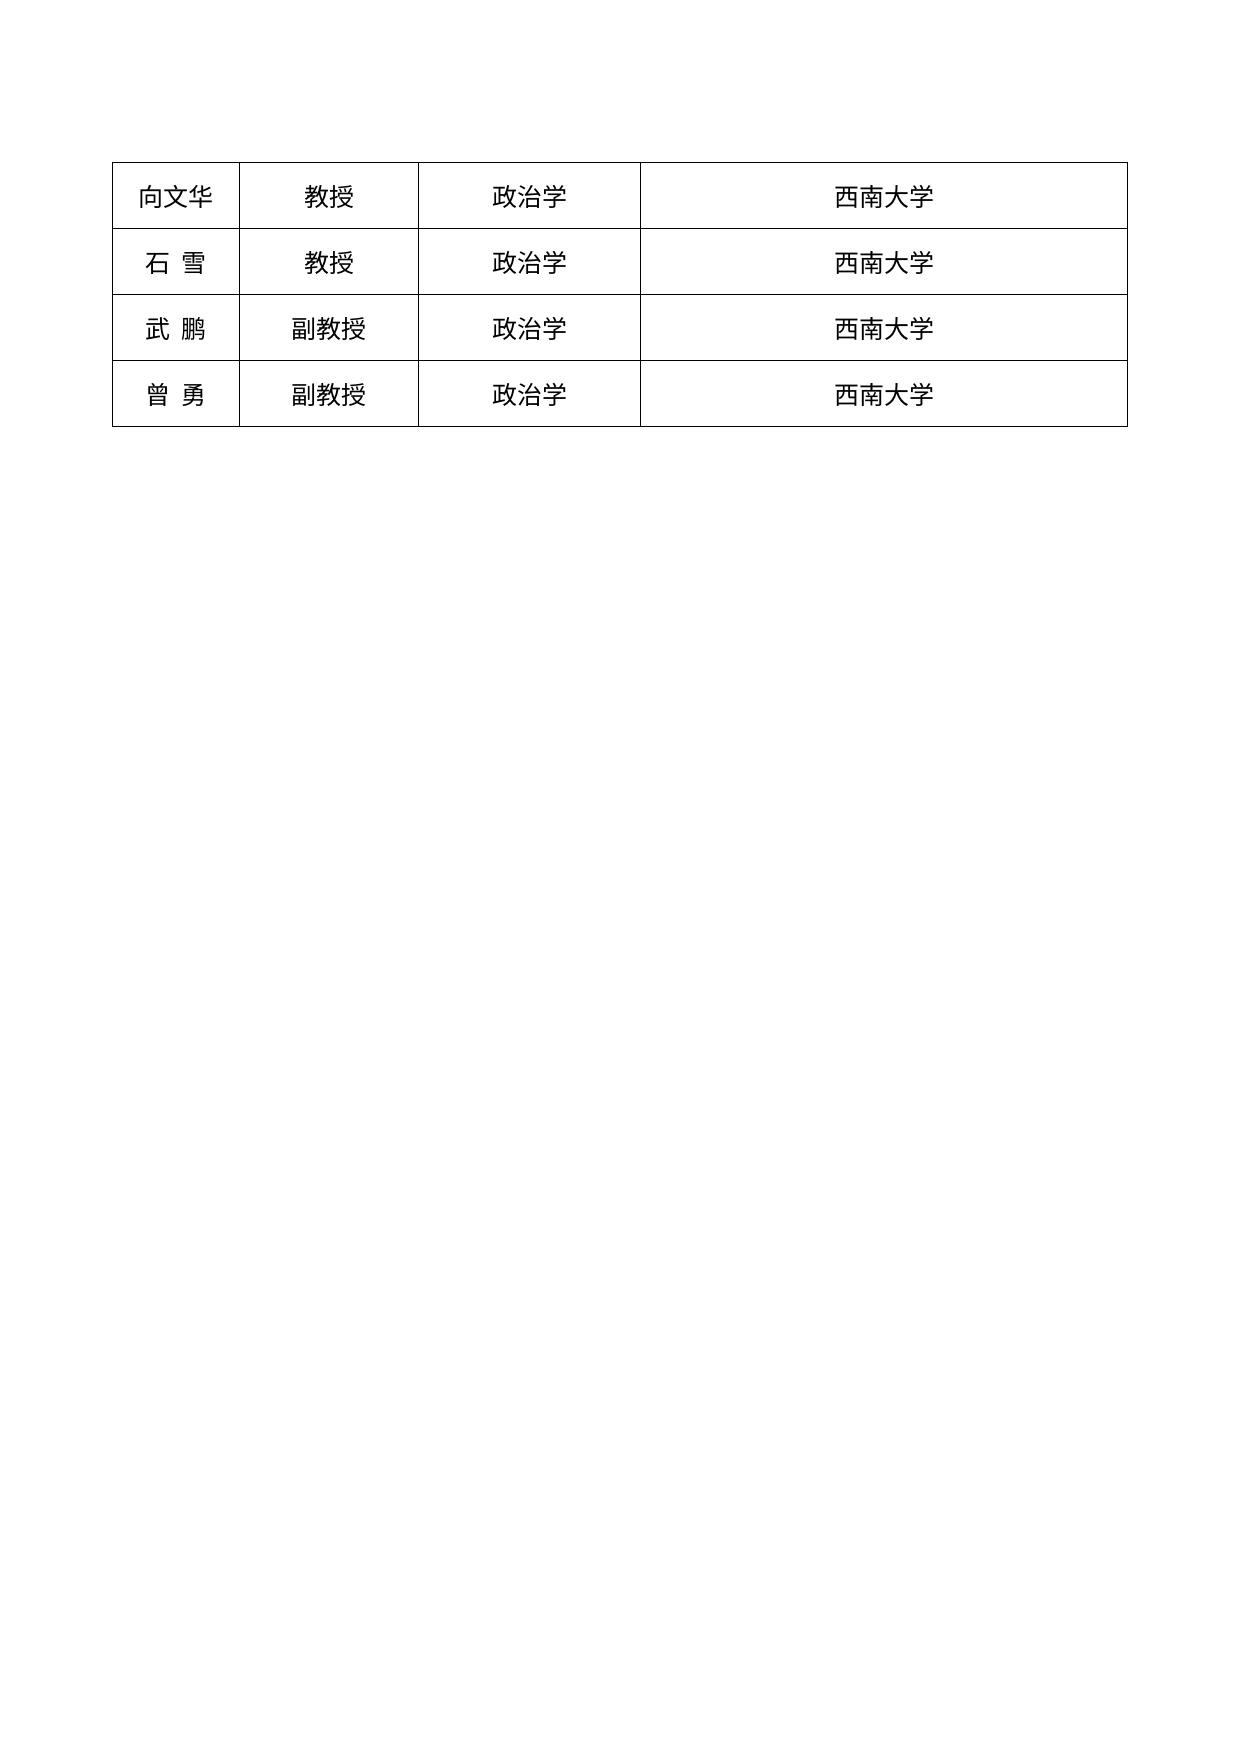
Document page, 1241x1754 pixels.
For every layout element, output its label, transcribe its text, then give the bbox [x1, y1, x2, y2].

table_cell 武 鹏 [113, 295, 239, 360]
table_cell 政治学 [419, 361, 640, 426]
table_cell 石 雪 [113, 229, 239, 294]
table_cell 西南大学 [641, 163, 1127, 228]
table_cell 政治学 [419, 163, 640, 228]
table_cell 西南大学 [641, 361, 1127, 426]
table_cell 政治学 [419, 229, 640, 294]
table_cell 政治学 [419, 295, 640, 360]
table_cell 西南大学 [641, 295, 1127, 360]
table_cell 西南大学 [641, 229, 1127, 294]
table_cell 副教授 [240, 361, 418, 426]
table_cell 向文华 [113, 163, 239, 228]
table_cell 副教授 [240, 295, 418, 360]
table_cell 教授 [240, 163, 418, 228]
table_cell 教授 [240, 229, 418, 294]
table_cell 曾 勇 [113, 361, 239, 426]
